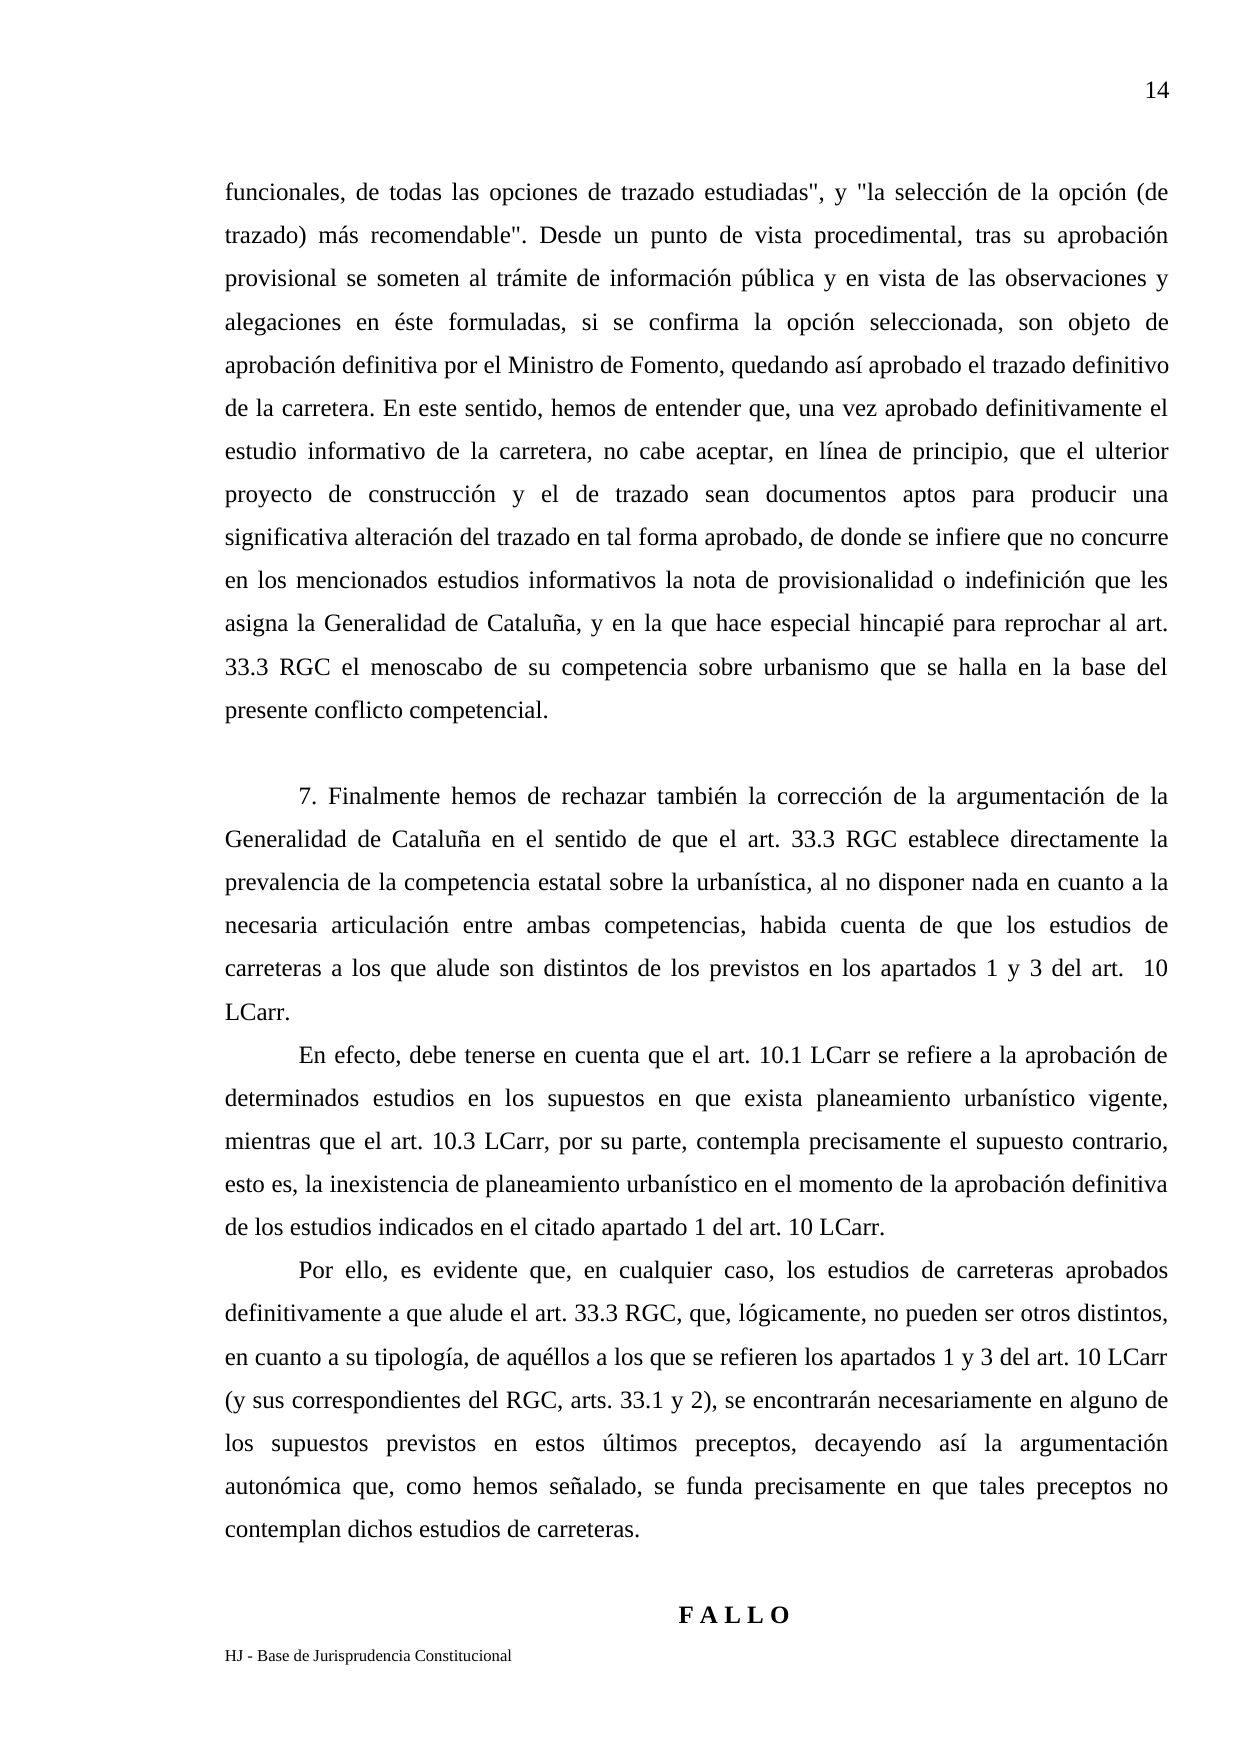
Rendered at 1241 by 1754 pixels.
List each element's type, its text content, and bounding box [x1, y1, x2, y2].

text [224, 177, 1169, 723]
text 7. Finalmente hemos de rechazar también la corrección de la argumentación de la Generalidad de Cataluña en el sentido de que el art. 33.3 RGC establece directamente la prevalencia de la competencia estatal sobre la urbanística, al no disponer nada en cuanto a la necesaria articulación entre ambas competencias, habida cuenta de que los estudios de carreteras a los que alude son distintos de los previstos en los apartados 1 y 3 del art. 10 LCarr. [224, 781, 1169, 1025]
subtitle F A L L O [224, 1600, 1169, 1629]
text Por ello, es evidente que, en cualquier caso, los estudios de carreteras aprobados definitivamente a que alude el art. 33.3 RGC, que, lógicamente, no pueden ser otros distintos, en cuanto a su tipología, de aquéllos a los que se refieren los apartados 1 y 3 del art. 10 LCarr (y sus correspondientes del RGC, arts. 33.1 y 2), se encontrarán necesariamente en alguno de los supuestos previstos en estos últimos preceptos, decayendo así la argumentación autonómica que, como hemos señalado, se funda precisamente en que tales preceptos no contemplan dichos estudios de carreteras. [224, 1255, 1169, 1543]
text En efecto, debe tenerse en cuenta que el art. 10.1 LCarr se refiere a la aprobación de determinados estudios en los supuestos en que exista planeamiento urbanístico vigente, mientras que el art. 10.3 LCarr, por su parte, contempla precisamente el supuesto contrario, esto es, la inexistencia de planeamiento urbanístico en el momento de la aprobación definitiva de los estudios indicados en el citado apartado 1 del art. 10 LCarr. [224, 1040, 1169, 1241]
